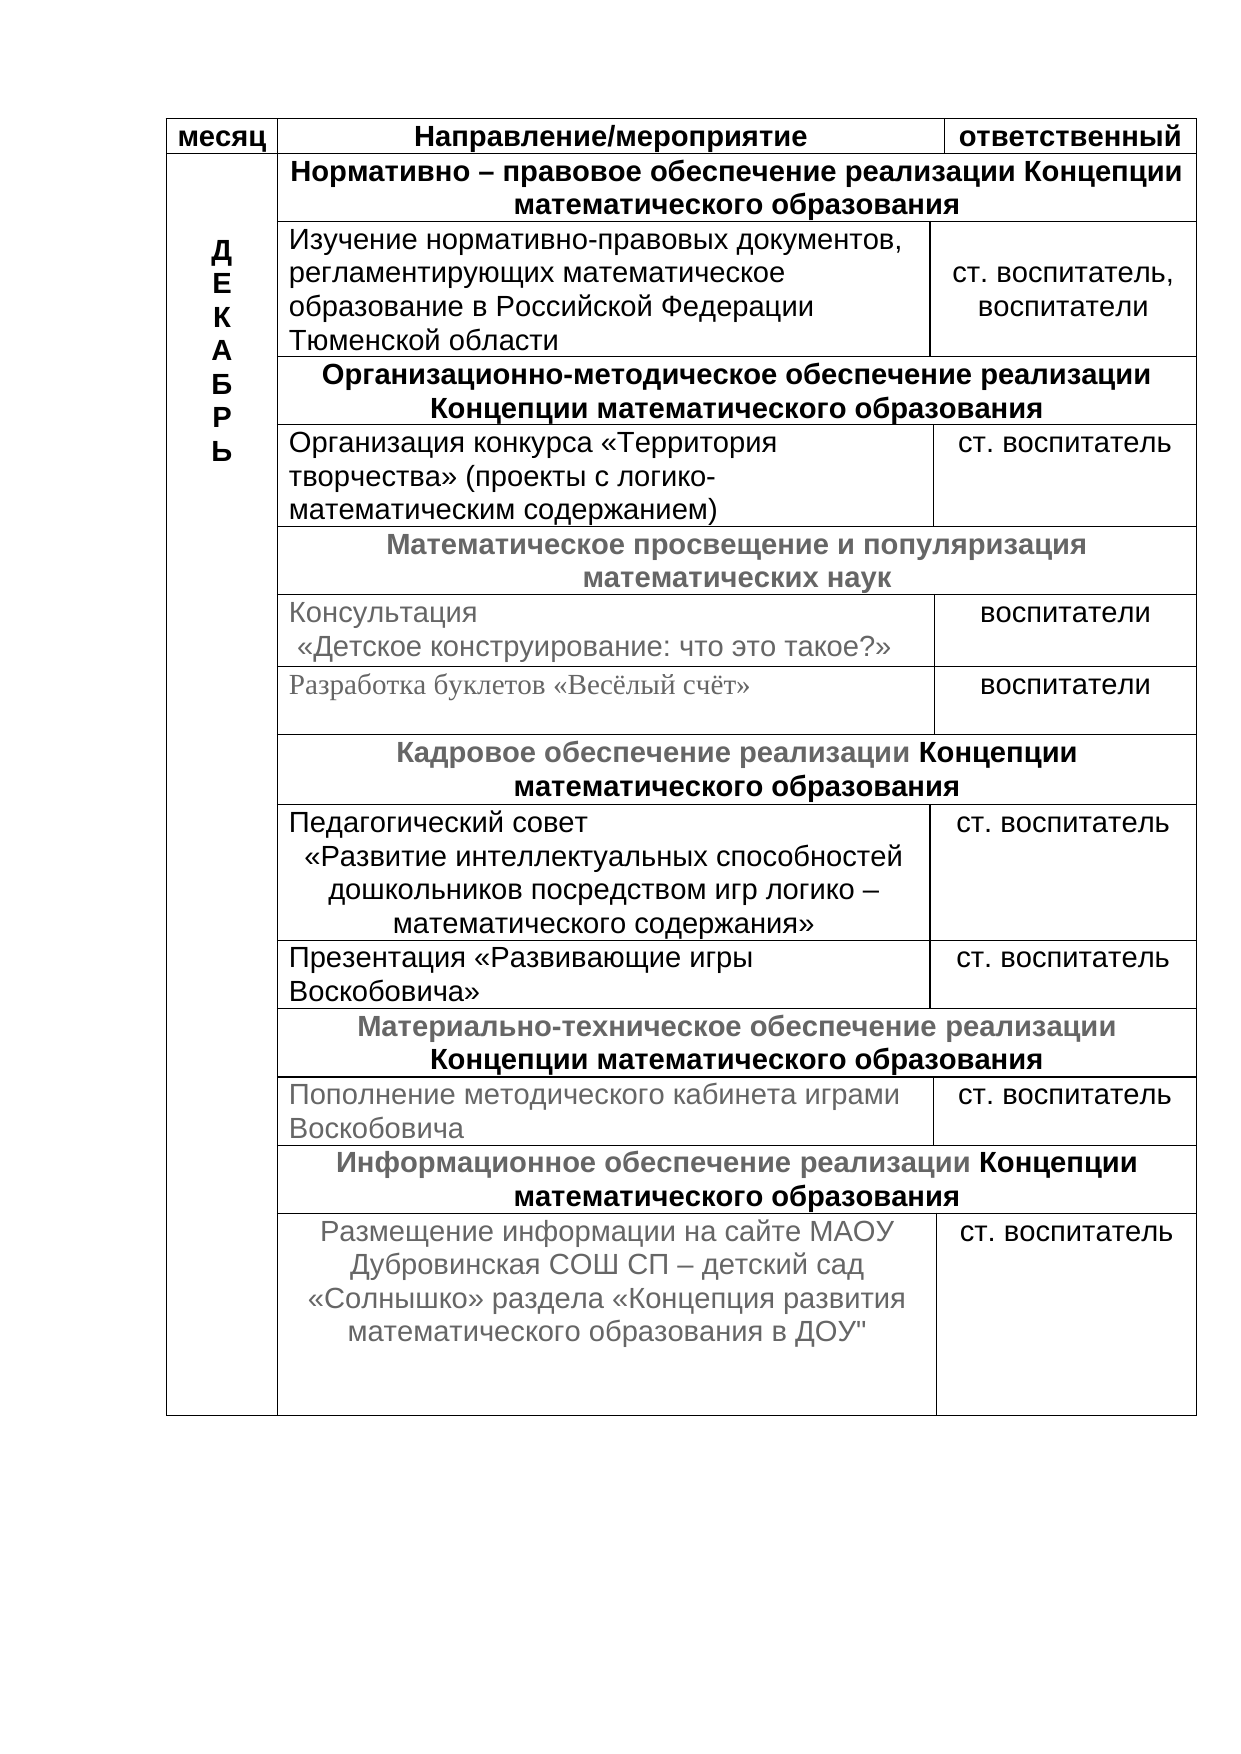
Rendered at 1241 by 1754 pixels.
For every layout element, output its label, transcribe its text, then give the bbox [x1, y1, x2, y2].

table_cell Изучение нормативно-правовых документов, регламентирующих математическое образование в Российской Федерации Тюменской области [278, 222, 929, 356]
table_cell Консультация «Детское конструирование: что это такое?» [278, 595, 934, 666]
table_cell ст. воспитатель, воспитатели [931, 222, 1196, 356]
table_cell Разработка буклетов «Весёлый счёт» [278, 667, 934, 734]
table_cell ответственный [945, 119, 1196, 153]
table_cell ст. воспитатель [931, 941, 1196, 1008]
table_cell месяц [167, 119, 277, 153]
table_cell Д Е К А Б Р Ь [167, 154, 277, 1415]
table_cell Педагогический совет «Развитие интеллектуальных способностей дошкольников посредством игр логико – математического содержания» [278, 805, 929, 939]
table_cell Нормативно – правовое обеспечение реализации Концепции математического образования [278, 154, 1196, 221]
table_cell воспитатели [935, 667, 1196, 734]
table_cell Презентация «Развивающие игры Воскобовича» [278, 941, 929, 1008]
table_cell Кадровое обеспечение реализации Концепции математического образования [278, 735, 1196, 804]
table_cell ст. воспитатель [937, 1214, 1196, 1415]
table_cell Направление/мероприятие [278, 119, 944, 153]
table_cell Математическое просвещение и популяризация математических наук [278, 527, 1196, 594]
table_cell Организационно-методическое обеспечение реализации Концепции математического образования [278, 357, 1196, 424]
table_cell Материально-техническое обеспечение реализации Концепции математического образования [278, 1009, 1196, 1076]
table_cell Размещение информации на сайте МАОУ Дубровинская СОШ СП – детский сад «Солнышко» раздела «Концепция развития математического образования в ДОУ" [278, 1214, 936, 1415]
table_cell воспитатели [935, 595, 1196, 666]
table_cell Пополнение методического кабинета играми Воскобовича [278, 1078, 933, 1144]
table_cell Информационное обеспечение реализации Концепции математического образования [278, 1146, 1196, 1213]
table_cell ст. воспитатель [934, 425, 1196, 526]
table_cell Организация конкурса «Территория творчества» (проекты с логико-математическим содержанием) [278, 425, 933, 526]
table_cell ст. воспитатель [934, 1078, 1196, 1144]
table_cell ст. воспитатель [931, 805, 1196, 939]
